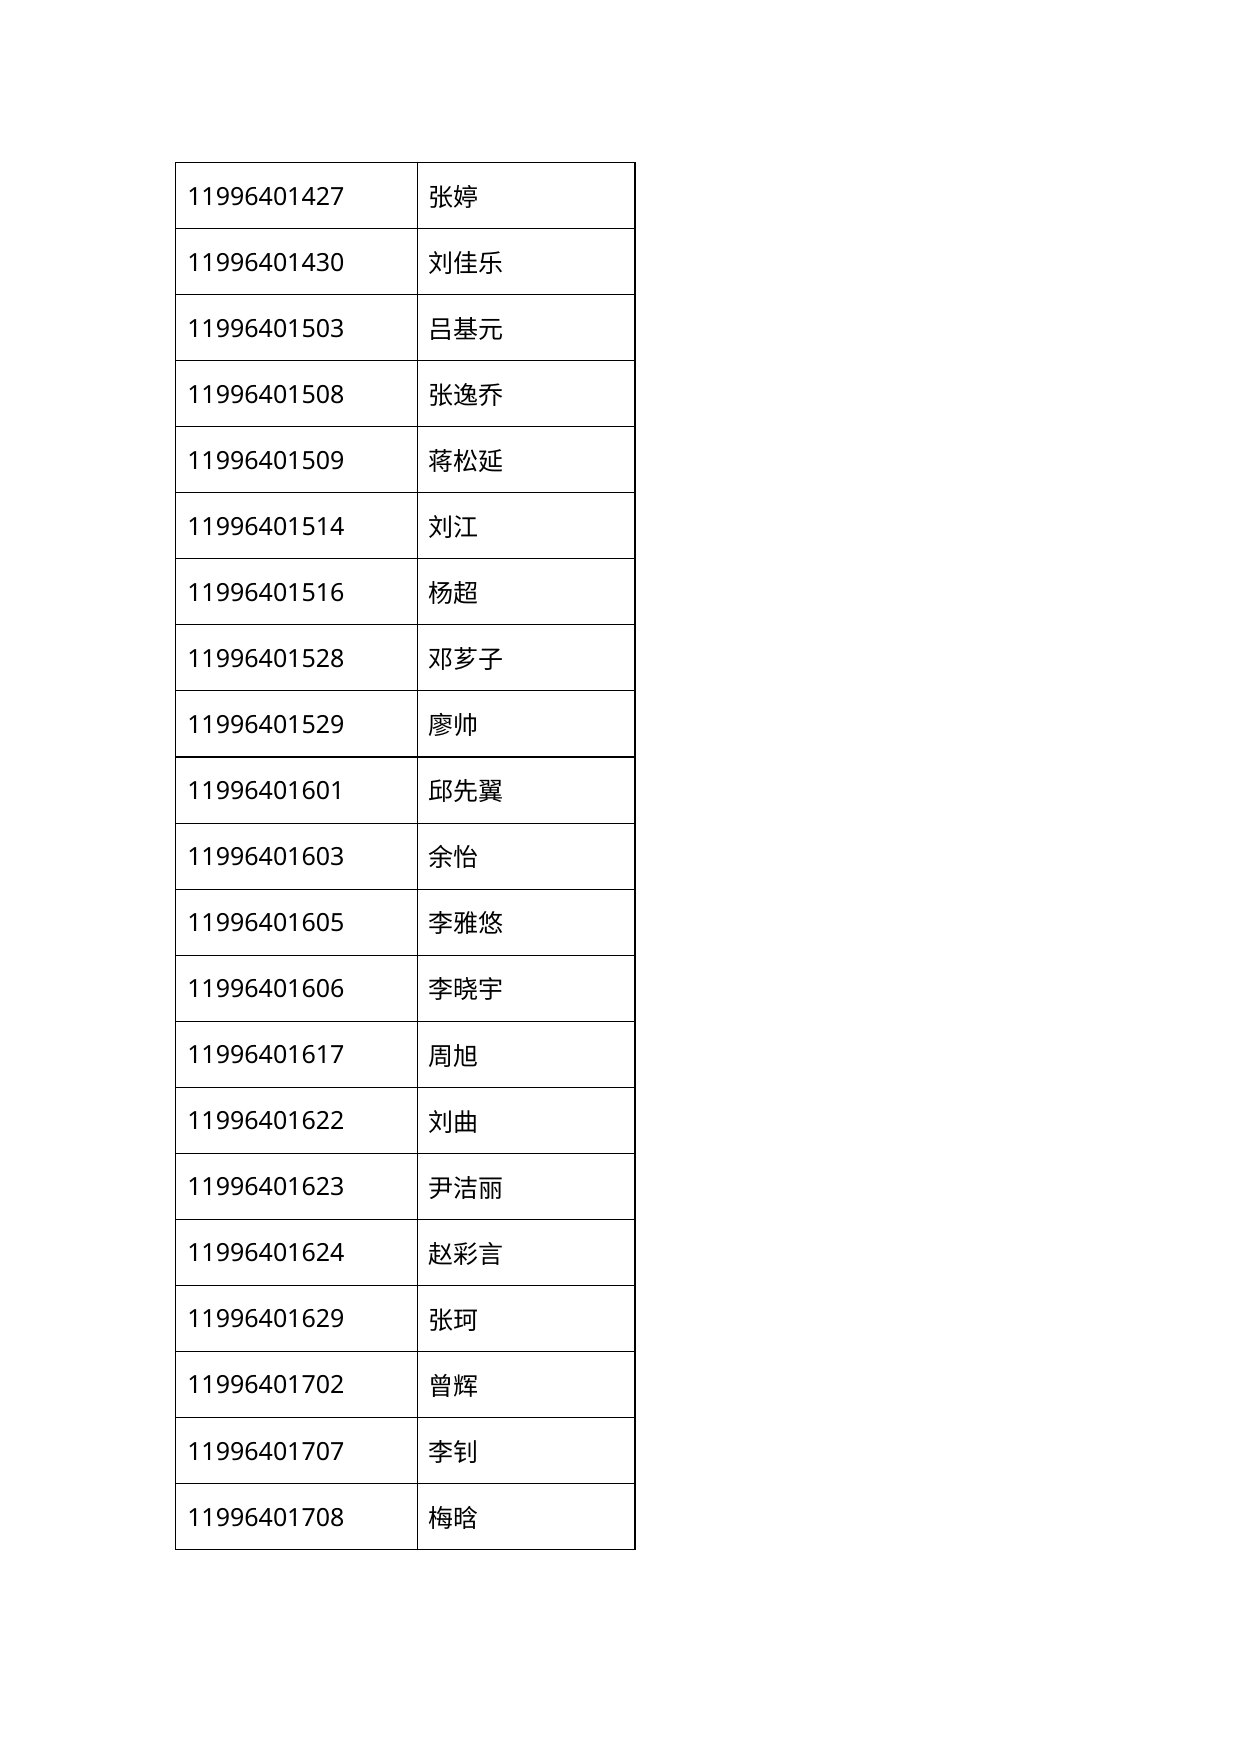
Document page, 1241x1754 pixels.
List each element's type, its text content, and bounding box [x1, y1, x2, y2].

table_cell 11996401601 [176, 758, 417, 822]
table_cell 11996401623 [176, 1154, 417, 1219]
table_cell 11996401430 [176, 229, 417, 294]
table_cell 廖帅 [418, 691, 634, 756]
table_cell 梅晗 [418, 1484, 634, 1549]
table_cell 赵彩言 [418, 1220, 634, 1285]
table_cell 11996401516 [176, 559, 417, 624]
table_cell 杨超 [418, 559, 634, 624]
table_cell 李晓宇 [418, 956, 634, 1021]
table_cell 11996401622 [176, 1088, 417, 1153]
table_cell 刘曲 [418, 1088, 634, 1153]
table_cell 周旭 [418, 1022, 634, 1087]
table_cell 11996401503 [176, 295, 417, 360]
table_cell 11996401514 [176, 493, 417, 558]
table_cell 张逸乔 [418, 361, 634, 426]
table_cell 11996401529 [176, 691, 417, 756]
table_cell 11996401509 [176, 427, 417, 492]
table_cell 李钊 [418, 1418, 634, 1483]
table_cell 吕基元 [418, 295, 634, 360]
table_cell 11996401427 [176, 163, 417, 228]
table_cell 11996401528 [176, 625, 417, 690]
table_cell 刘佳乐 [418, 229, 634, 294]
table_cell 11996401606 [176, 956, 417, 1021]
table_cell 张婷 [418, 163, 634, 228]
table_cell 11996401707 [176, 1418, 417, 1483]
table_cell 邓芗子 [418, 625, 634, 690]
table_cell 蒋松延 [418, 427, 634, 492]
table_cell 邱先翼 [418, 758, 634, 822]
table_cell 曾辉 [418, 1352, 634, 1417]
table_cell 尹洁丽 [418, 1154, 634, 1219]
table_cell 11996401508 [176, 361, 417, 426]
table_cell 张珂 [418, 1286, 634, 1351]
table_cell 余怡 [418, 824, 634, 888]
table_cell 11996401605 [176, 890, 417, 954]
table_cell 11996401629 [176, 1286, 417, 1351]
table_cell 11996401624 [176, 1220, 417, 1285]
table_cell 11996401603 [176, 824, 417, 888]
table_cell 11996401702 [176, 1352, 417, 1417]
table_cell 刘江 [418, 493, 634, 558]
table_cell 11996401617 [176, 1022, 417, 1087]
table_cell 11996401708 [176, 1484, 417, 1549]
table_cell 李雅悠 [418, 890, 634, 954]
